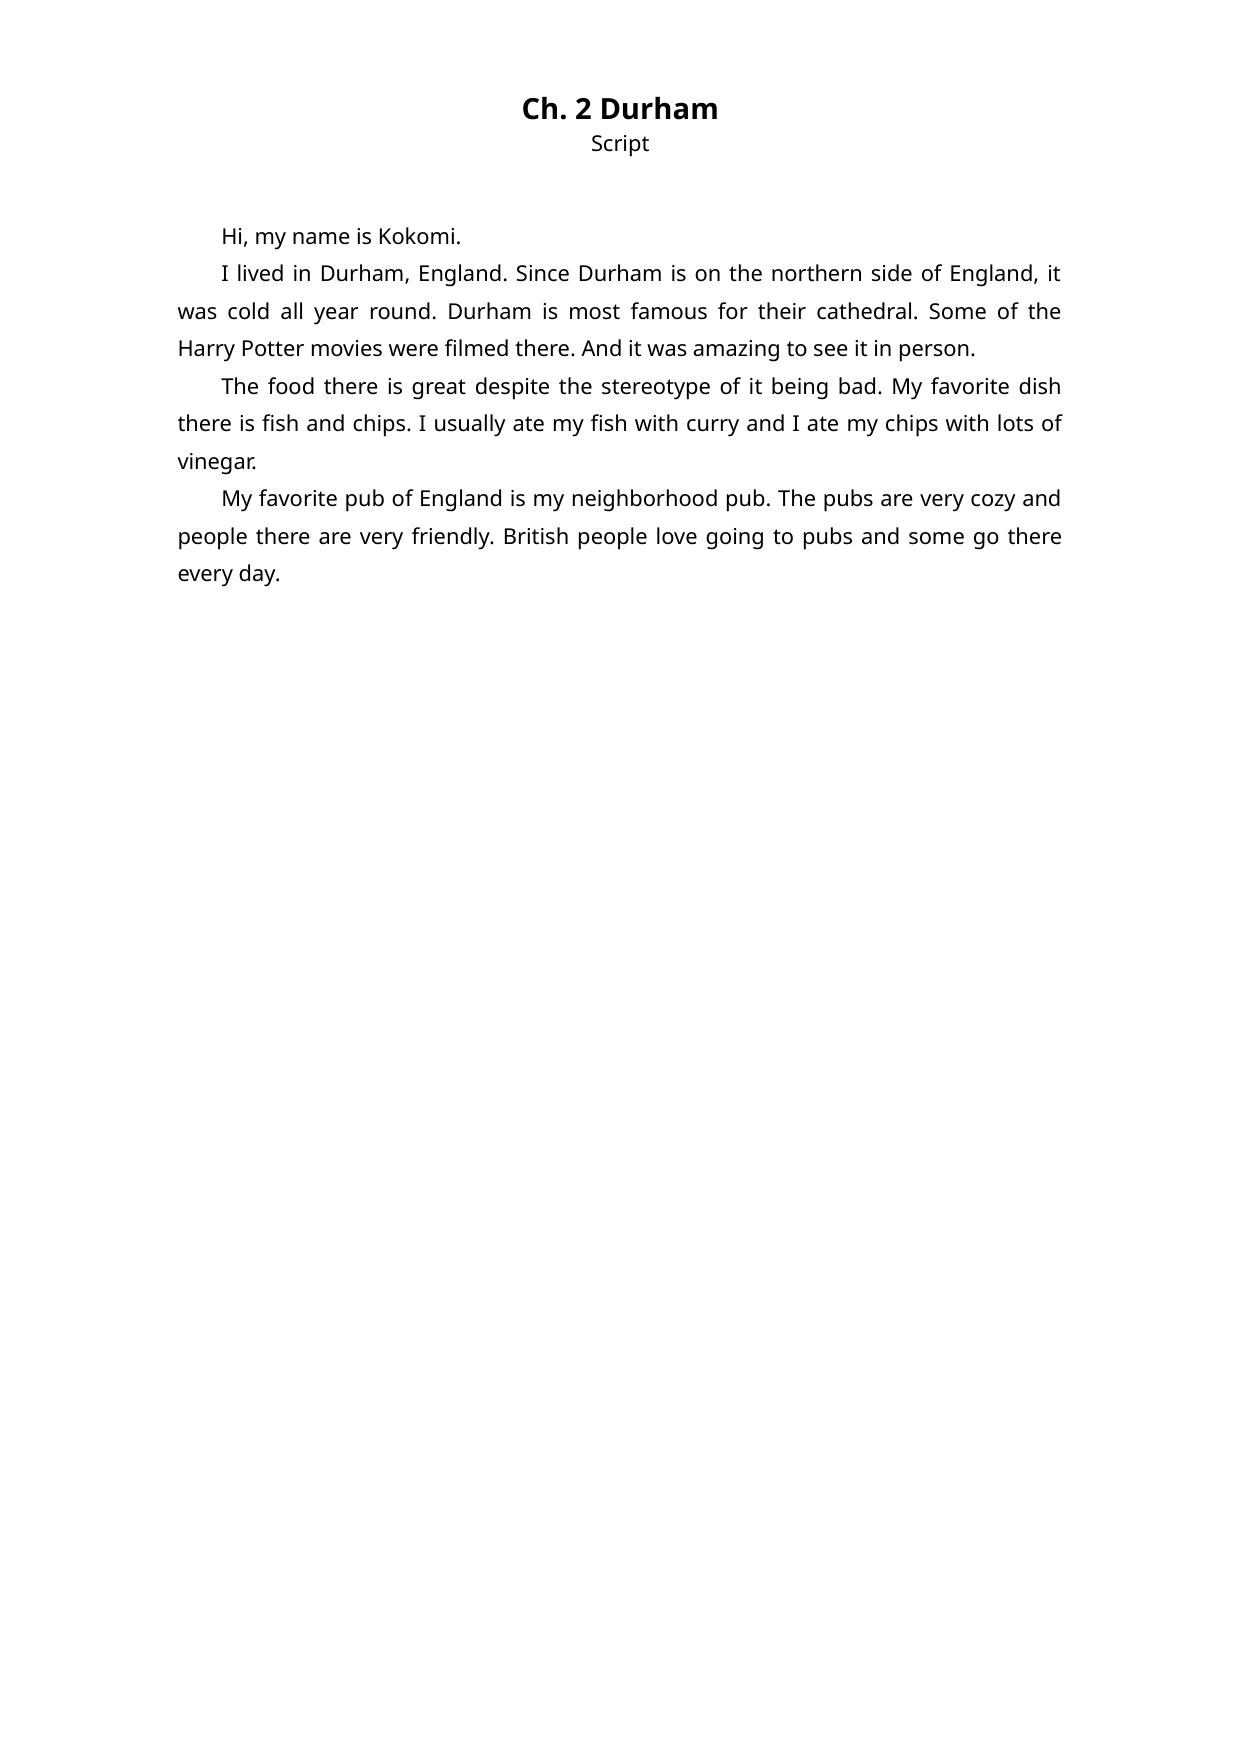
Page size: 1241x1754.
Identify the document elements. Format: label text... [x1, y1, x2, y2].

text My favorite pub of England is my neighborhood pub. The pubs are very cozy and people there are very friendly. British people love going to pubs and some go there every day. [177, 479, 1063, 592]
text I lived in Durham, England. Since Durham is on the northern side of England, it was cold all year round. Durham is most famous for their cathedral. Some of the Harry Potter movies were filmed there. And it was amazing to see it in person. [177, 254, 1063, 367]
text Hi, my name is Kokomi. [177, 217, 1063, 254]
text The food there is great despite the stereotype of it being bad. My favorite dish there is fish and chips. I usually ate my fish with curry and I ate my chips with lots of vinegar. [177, 367, 1063, 479]
